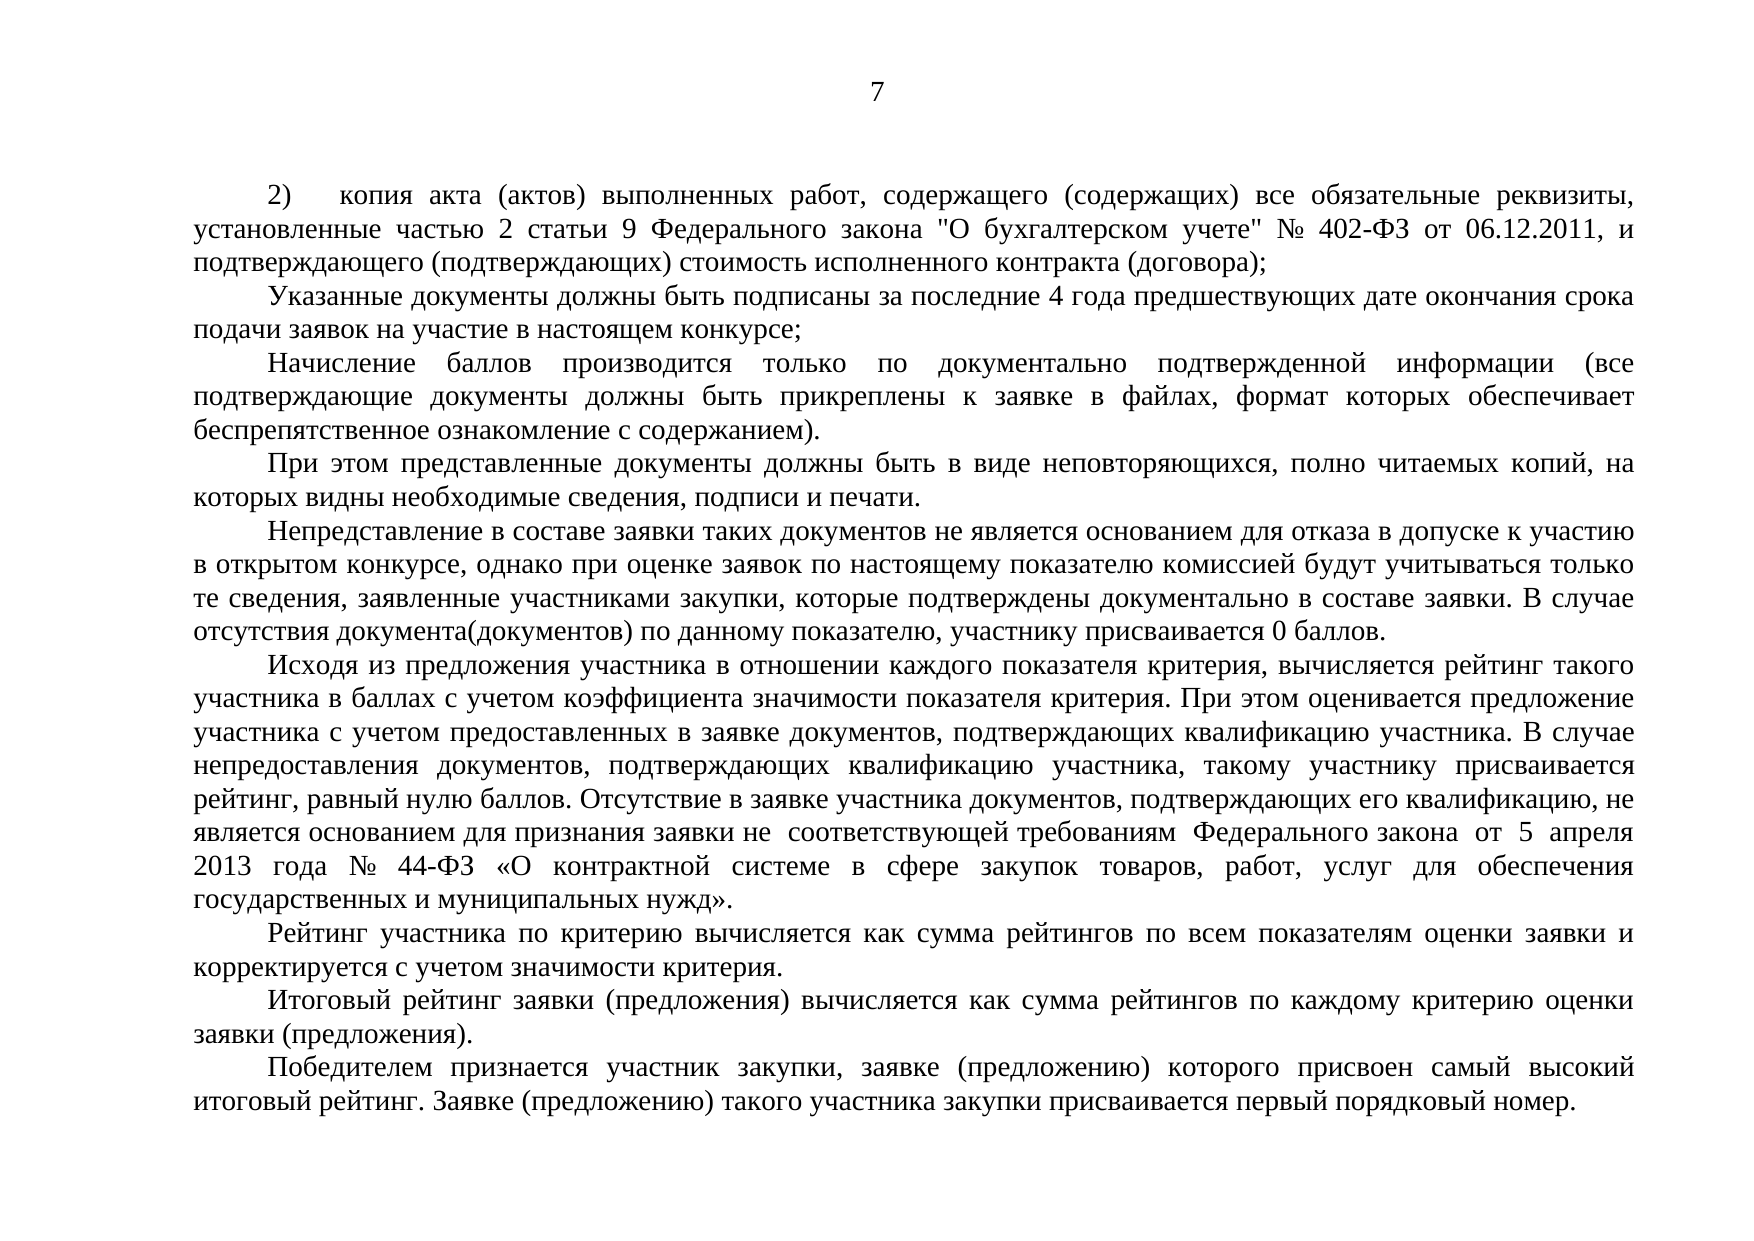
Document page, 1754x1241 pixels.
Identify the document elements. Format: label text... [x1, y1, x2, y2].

list При этом представленные документы должны быть в виде неповторяющихся, полно читаемых копий, на которых видны необходимые сведения, подписи и печати. [193, 446, 1636, 513]
list 2) копия акта (актов) выполненных работ, содержащего (содержащих) все обязательные реквизиты, установленные частью 2 статьи 9 Федерального закона "О бухгалтерском учете" № 402-ФЗ от 06.12.2011, и подтверждающего (подтверждающих) стоимость исполненного контракта (договора); [193, 177, 1636, 278]
list Победителем признается участник закупки, заявке (предложению) которого присвоен самый высокий итоговый рейтинг. Заявке (предложению) такого участника закупки присваивается первый порядковый номер. [193, 1049, 1636, 1116]
list Итоговый рейтинг заявки (предложения) вычисляется как сумма рейтингов по каждому критерию оценки заявки (предложения). [193, 982, 1636, 1049]
list Рейтинг участника по критерию вычисляется как сумма рейтингов по всем показателям оценки заявки и корректируется с учетом значимости критерия. [193, 915, 1636, 982]
list Начисление баллов производится только по документально подтвержденной информации (все подтверждающие документы должны быть прикреплены к заявке в файлах, формат которых обеспечивает беспрепятственное ознакомление с содержанием). [193, 345, 1636, 446]
list Исходя из предложения участника в отношении каждого показателя критерия, вычисляется рейтинг такого участника в баллах с учетом коэффициента значимости показателя критерия. При этом оценивается предложение участника с учетом предоставленных в заявке документов, подтверждающих квалификацию участника. В случае непредоставления документов, подтверждающих квалификацию участника, такому участнику присваивается рейтинг, равный нулю баллов. Отсутствие в заявке участника документов, подтверждающих его квалификацию, не является основанием для признания заявки не соответствующей требованиям Федерального закона от 5 апреля 2013 года № 44-ФЗ «О контрактной системе в сфере закупок товаров, работ, услуг для обеспечения государственных и муниципальных нужд». [193, 647, 1636, 915]
list Указанные документы должны быть подписаны за последние 4 года предшествующих дате окончания срока подачи заявок на участие в настоящем конкурсе; [193, 278, 1636, 345]
list Непредставление в составе заявки таких документов не является основанием для отказа в допуске к участию в открытом конкурсе, однако при оценке заявок по настоящему показателю комиссией будут учитываться только те сведения, заявленные участниками закупки, которые подтверждены документально в составе заявки. В случае отсутствия документа(документов) по данному показателю, участнику присваивается 0 баллов. [193, 513, 1636, 647]
